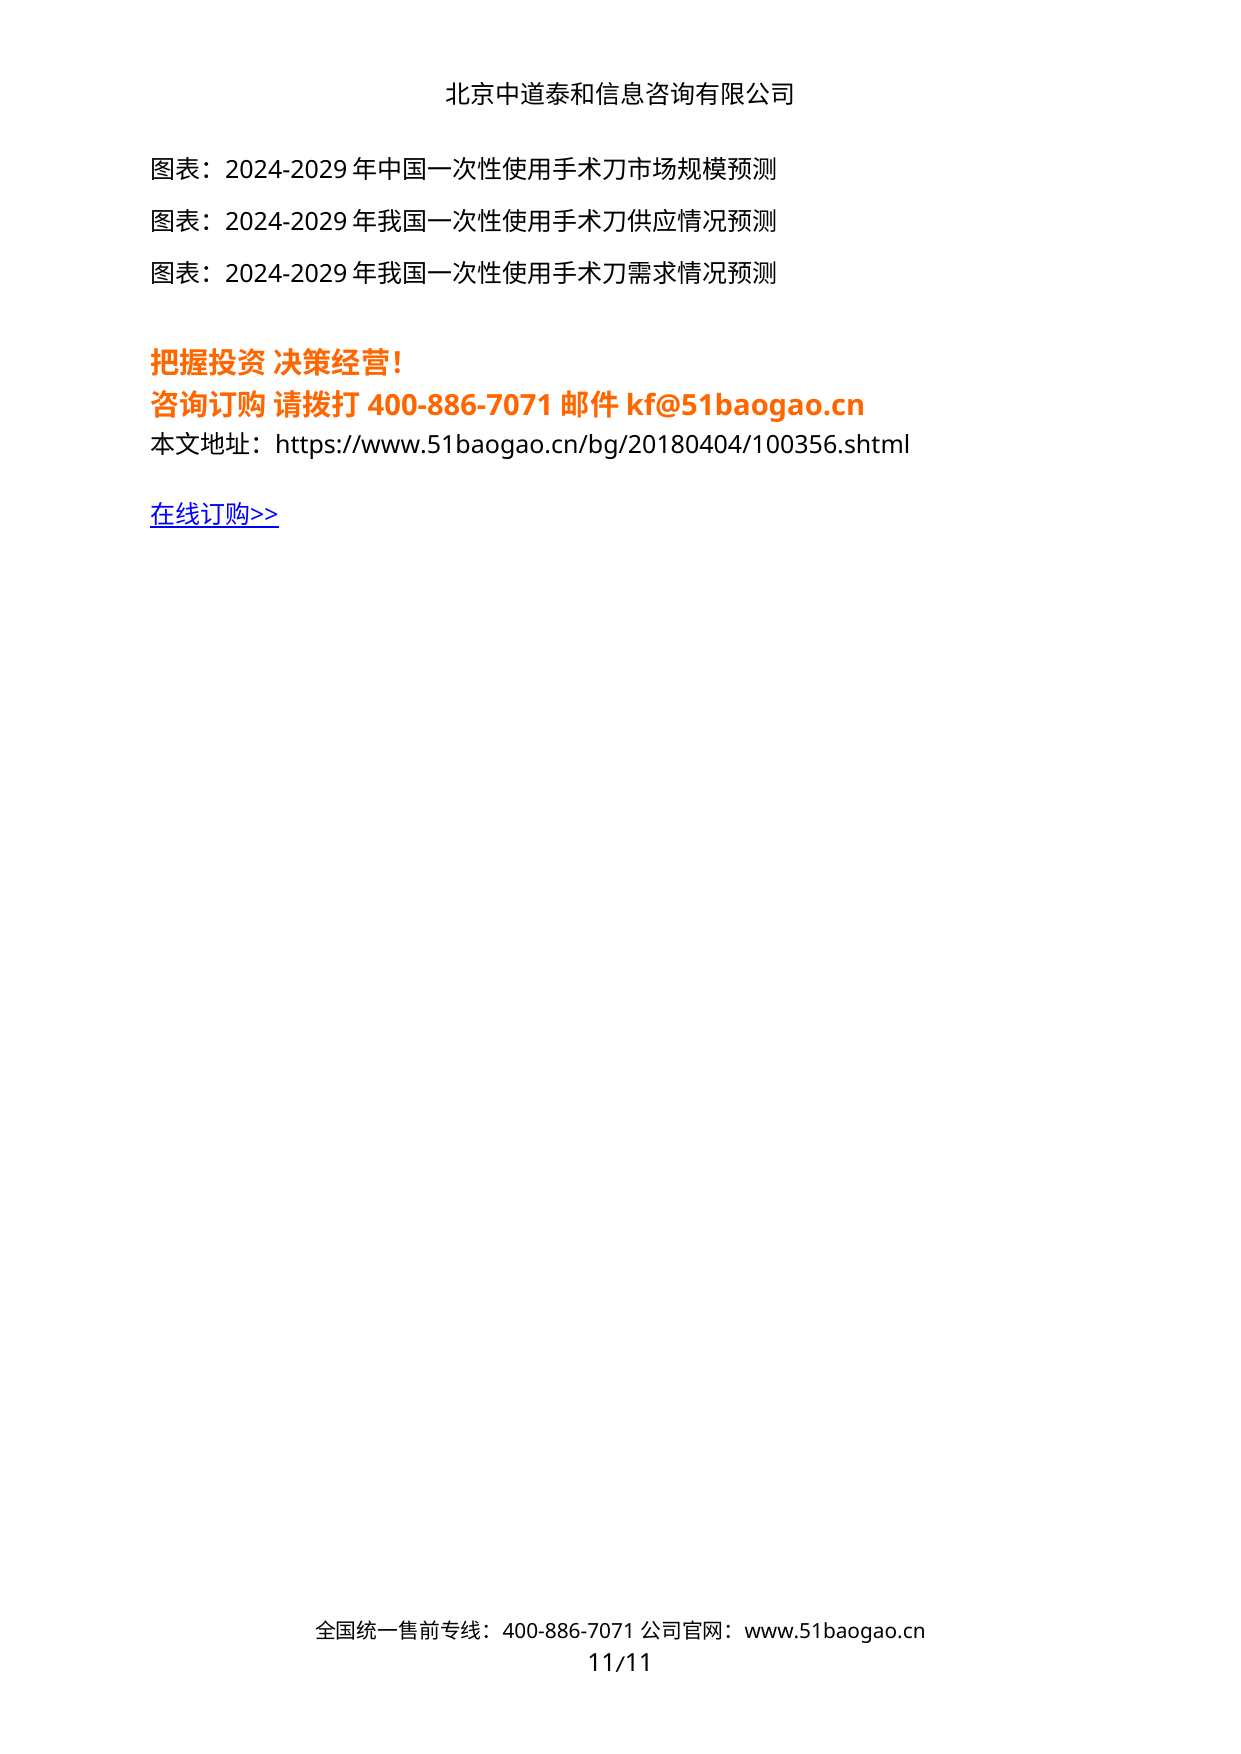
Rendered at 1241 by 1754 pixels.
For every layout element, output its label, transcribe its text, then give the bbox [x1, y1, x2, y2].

text 图表：2024-2029年中国一次性使用手术刀市场规模预测 [150, 150, 1090, 186]
text 图表：2024-2029年我国一次性使用手术刀需求情况预测 [150, 254, 1090, 290]
text 在线订购>> [150, 461, 1090, 531]
text 把握投资 决策经营！咨询订购 请拨打 400-886-7071 邮件 kf@51baogao.cn本文地址：https://www.51baogao.cn/bg/20180404/100356.shtml [150, 306, 1090, 461]
text 图表：2024-2029年我国一次性使用手术刀供应情况预测 [150, 202, 1090, 238]
